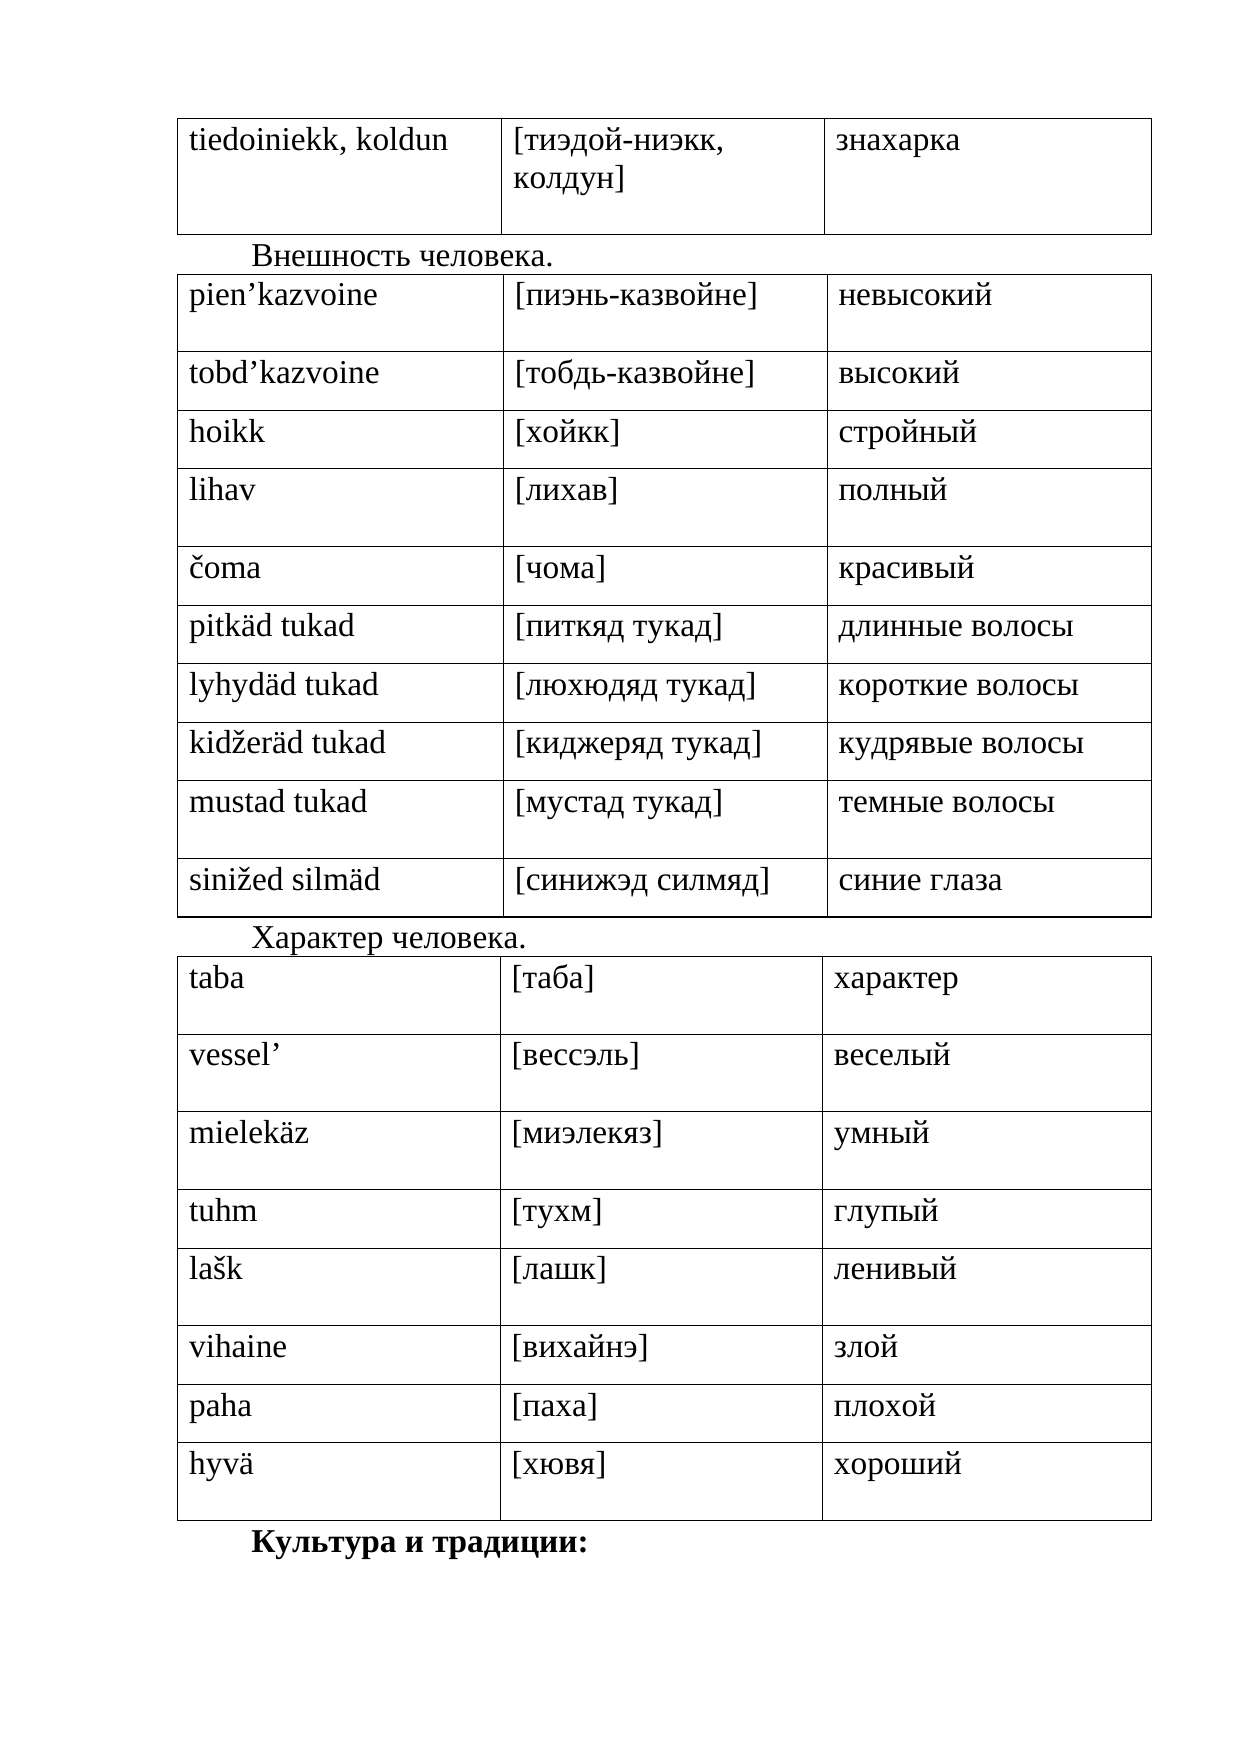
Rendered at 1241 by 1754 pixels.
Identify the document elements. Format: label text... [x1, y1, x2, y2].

table_cell темные волосы [828, 781, 1151, 858]
table_header невысокий [828, 275, 1151, 351]
table_cell красивый [828, 547, 1151, 604]
table_cell [тобдь-казвойне] [504, 352, 827, 410]
table_cell [вессэль] [501, 1035, 822, 1111]
table_cell vesselʼ [178, 1035, 500, 1111]
table_cell mielekäz [178, 1112, 500, 1189]
table_cell vihaine [178, 1326, 500, 1384]
table_cell [тиэдой-ниэкк, колдун] [502, 119, 824, 234]
table_cell pitkäd tukad [178, 606, 503, 663]
table_cell ленивый [823, 1249, 1151, 1325]
table_cell lašk [178, 1249, 500, 1325]
table_cell [паха] [501, 1385, 822, 1442]
table_cell синие глаза [828, 859, 1151, 916]
table_cell hoikk [178, 411, 503, 468]
table_header характер [823, 957, 1151, 1033]
table_cell [хювя] [501, 1443, 822, 1520]
table_cell [люхюдяд тукад] [504, 664, 827, 722]
table_header [пиэнь-казвойне] [504, 275, 827, 351]
table_cell mustad tukad [178, 781, 503, 858]
table_header pienʼkazvoine [178, 275, 503, 351]
table_header taba [178, 957, 500, 1033]
table_cell [хойкк] [504, 411, 827, 468]
table_cell злой [823, 1326, 1151, 1384]
table_cell знахарка [825, 119, 1151, 234]
table_cell [мустад тукад] [504, 781, 827, 858]
table_cell [киджеряд тукад] [504, 723, 827, 780]
table_header [таба] [501, 957, 822, 1033]
table_cell короткие волосы [828, 664, 1151, 722]
table_cell [тухм] [501, 1190, 822, 1247]
text Характер человека. [177, 918, 1152, 956]
table_cell hyvä [178, 1443, 500, 1520]
table_cell длинные волосы [828, 606, 1151, 663]
table_cell [лашк] [501, 1249, 822, 1325]
table_cell [миэлекяз] [501, 1112, 822, 1189]
table_cell [вихайнэ] [501, 1326, 822, 1384]
table_cell веселый [823, 1035, 1151, 1111]
table_cell paha [178, 1385, 500, 1442]
table_cell плохой [823, 1385, 1151, 1442]
table_cell lihav [178, 469, 503, 546]
table_cell tuhm [178, 1190, 500, 1247]
table_cell [лихав] [504, 469, 827, 546]
table_cell [питкяд тукад] [504, 606, 827, 663]
table_cell стройный [828, 411, 1151, 468]
table_cell [синижэд силмяд] [504, 859, 827, 916]
text Внешность человека. [177, 235, 1152, 273]
table_cell кудрявые волосы [828, 723, 1151, 780]
table_cell умный [823, 1112, 1151, 1189]
text Культура и традиции: [177, 1521, 1152, 1559]
table_cell tiedoiniekk, koldun [178, 119, 501, 234]
table_cell глупый [823, 1190, 1151, 1247]
table_cell sinižed silmäd [178, 859, 503, 916]
table_cell lyhydäd tukad [178, 664, 503, 722]
table_cell хороший [823, 1443, 1151, 1520]
table_cell kidžeräd tukad [178, 723, 503, 780]
table_cell čoma [178, 547, 503, 604]
table_cell [чома] [504, 547, 827, 604]
table_cell высокий [828, 352, 1151, 410]
table_cell tobdʼkazvoine [178, 352, 503, 410]
table_cell полный [828, 469, 1151, 546]
